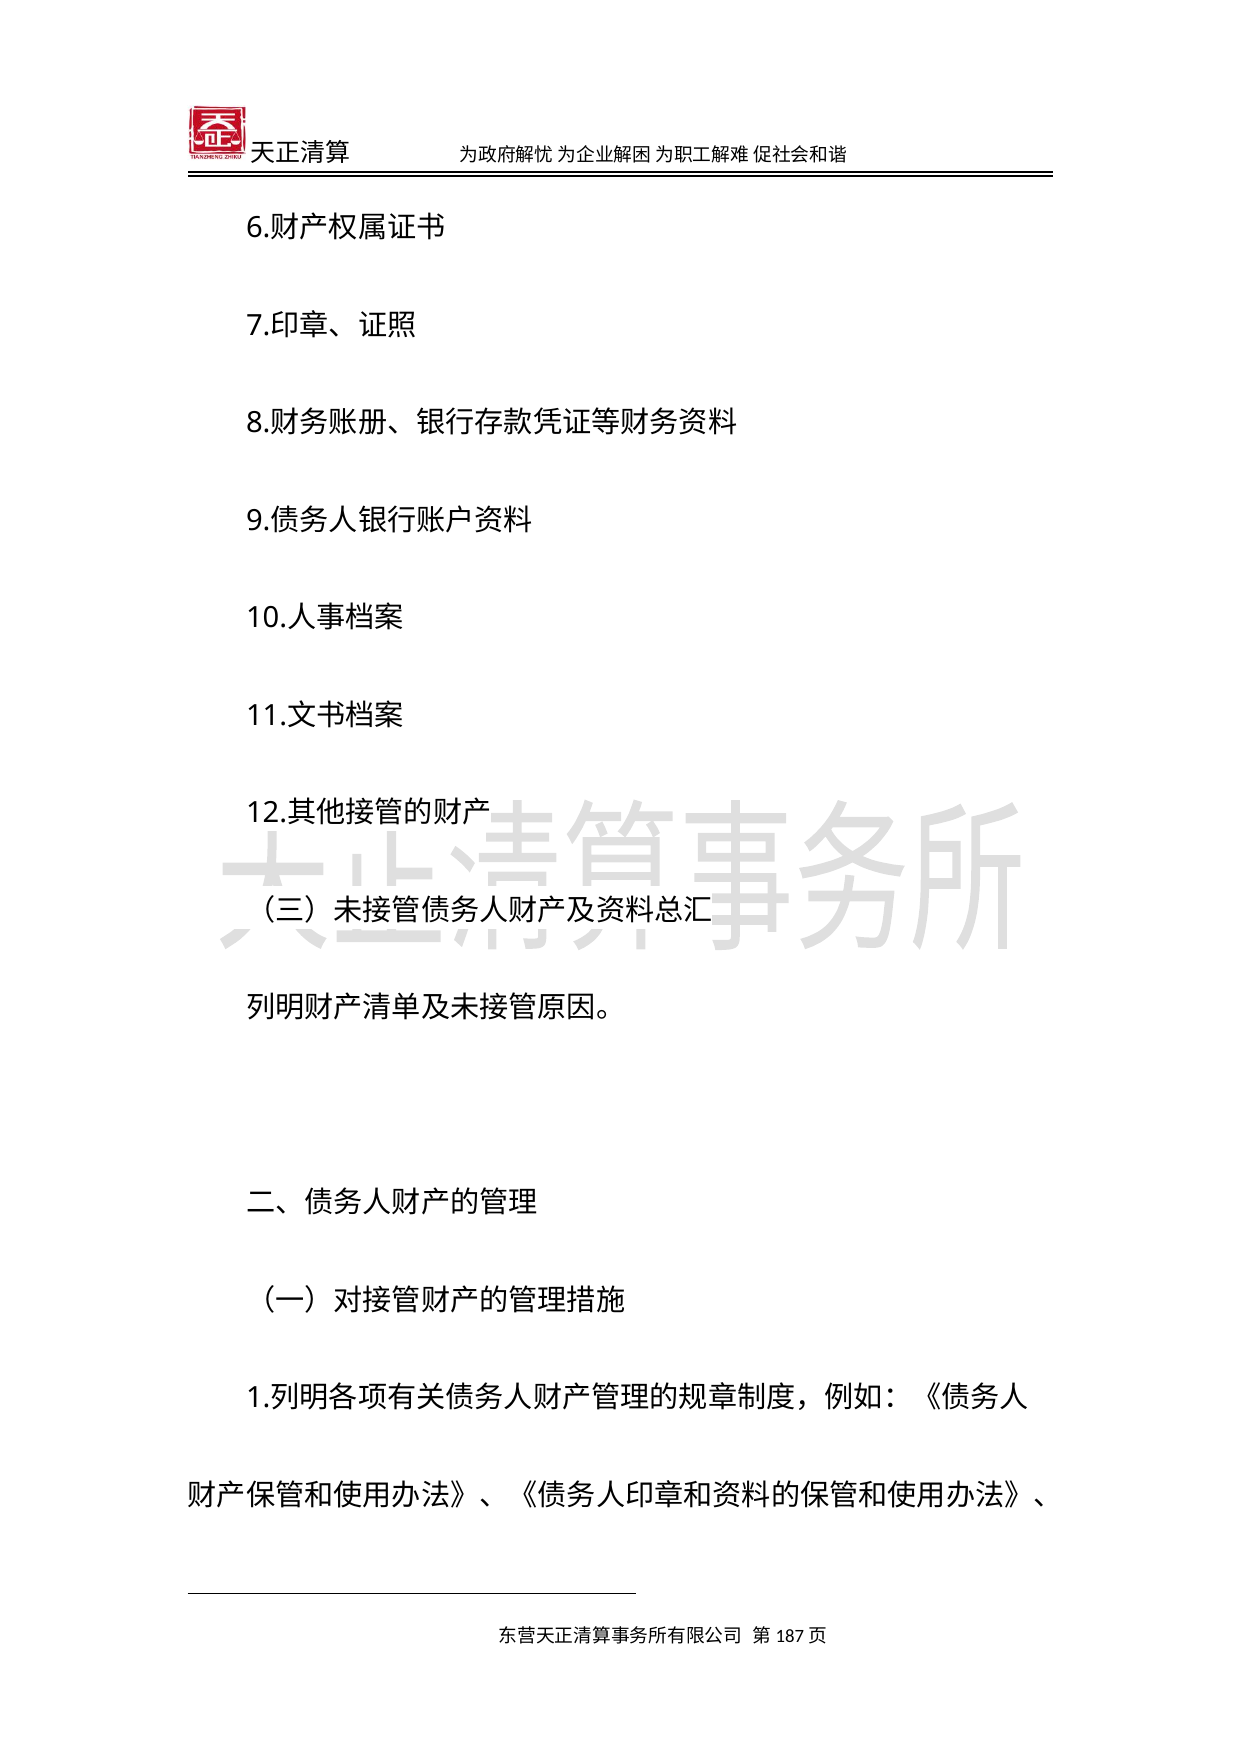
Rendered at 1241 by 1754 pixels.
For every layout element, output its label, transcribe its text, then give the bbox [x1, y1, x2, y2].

picture [187, 105, 246, 162]
